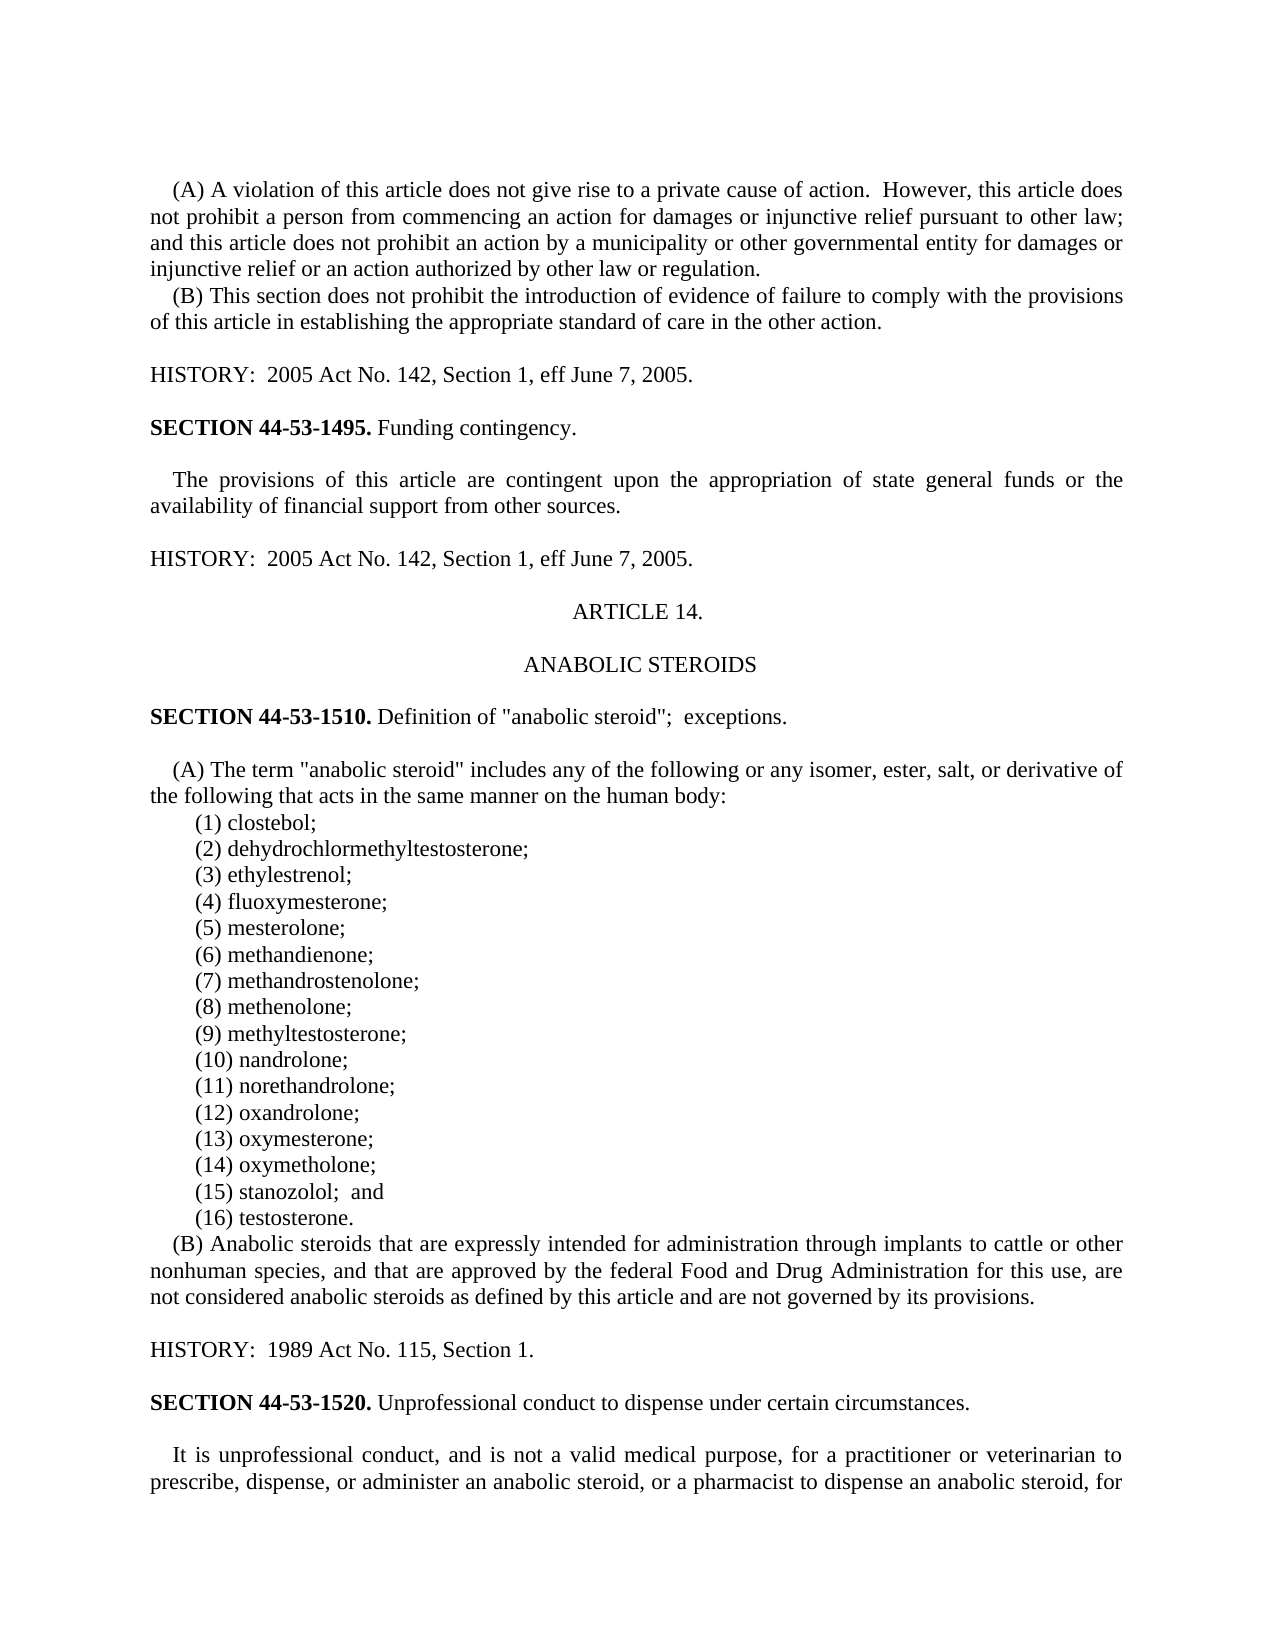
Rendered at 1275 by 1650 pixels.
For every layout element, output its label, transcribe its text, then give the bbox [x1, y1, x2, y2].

text HISTORY: 1989 Act No. 115, Section 1. [150, 1336, 1125, 1362]
text (9) methyltestosterone; [150, 1020, 1125, 1046]
text SECTION 44-53-1520. Unprofessional conduct to dispense under certain circumstances. [150, 1389, 1125, 1415]
text (6) methandienone; [150, 941, 1125, 967]
text HISTORY: 2005 Act No. 142, Section 1, eff June 7, 2005. [150, 545, 1125, 572]
text (2) dehydrochlormethyltestosterone; [150, 835, 1125, 862]
text (14) oxymetholone; [150, 1151, 1125, 1178]
text ARTICLE 14. [150, 598, 1125, 624]
text (B) This section does not prohibit the introduction of evidence of failure to comply with the provisions of this article in establishing the appropriate standard of care in the other action. [150, 282, 1125, 334]
text (7) methandrostenolone; [150, 967, 1125, 993]
text (5) mesterolone; [150, 914, 1125, 941]
text SECTION 44-53-1495. Funding contingency. [150, 413, 1125, 440]
text (16) testosterone. [150, 1204, 1125, 1231]
text (1) clostebol; [150, 809, 1125, 835]
text (11) norethandrolone; [150, 1072, 1125, 1099]
text (13) oxymesterone; [150, 1125, 1125, 1151]
text HISTORY: 2005 Act No. 142, Section 1, eff June 7, 2005. [150, 361, 1125, 387]
text SECTION 44-53-1510. Definition of "anabolic steroid"; exceptions. [150, 703, 1125, 730]
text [150, 1441, 1125, 1494]
text ANABOLIC STEROIDS [150, 651, 1125, 677]
text (8) methenolone; [150, 993, 1125, 1020]
text (12) oxandrolone; [150, 1099, 1125, 1125]
text (A) The term "anabolic steroid" includes any of the following or any isomer, ester, salt, or derivative of the following that acts in the same manner on the human body: [150, 756, 1125, 809]
text (3) ethylestrenol; [150, 862, 1125, 888]
text (15) stanozolol; and [150, 1178, 1125, 1204]
text (B) Anabolic steroids that are expressly intended for administration through implants to cattle or other nonhuman species, and that are approved by the federal Food and Drug Administration for this use, are not considered anabolic steroids as defined by this article and are not governed by its provisions. [150, 1231, 1125, 1309]
text (A) A violation of this article does not give rise to a private cause of action. However, this article does not prohibit a person from commencing an action for damages or injunctive relief pursuant to other law; and this article does not prohibit an action by a municipality or other governmental entity for damages or injunctive relief or an action authorized by other law or regulation. [150, 176, 1125, 282]
text (4) fluoxymesterone; [150, 888, 1125, 914]
text The provisions of this article are contingent upon the appropriation of state general funds or the availability of financial support from other sources. [150, 466, 1125, 519]
text (10) nandrolone; [150, 1046, 1125, 1072]
